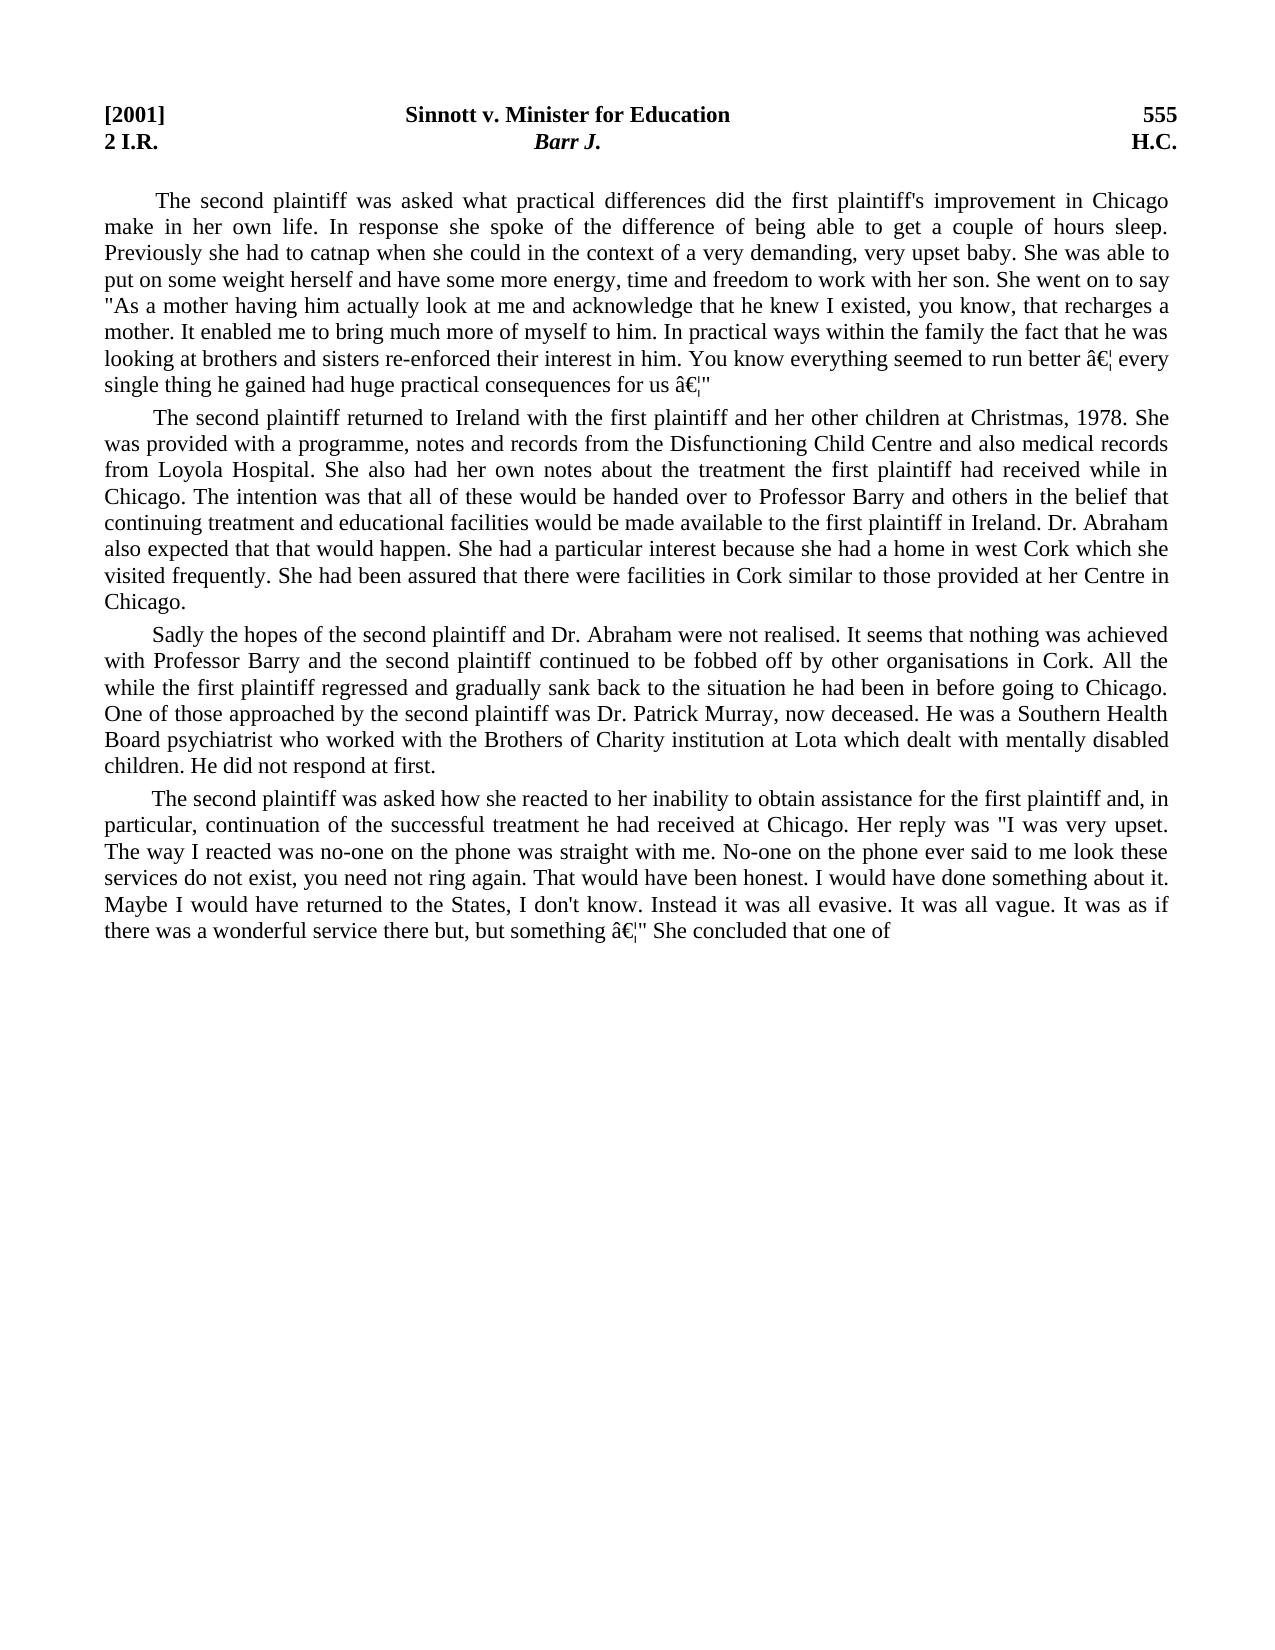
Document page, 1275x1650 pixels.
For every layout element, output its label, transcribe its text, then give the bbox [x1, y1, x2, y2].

text Sadly the hopes of the second plaintiff and Dr. Abraham were not realised. It seems that nothing was achieved with Professor Barry and the second plaintiff continued to be fobbed off by other organisations in Cork. All the while the first plaintiff regressed and gradually sank back to the situation he had been in before going to Chicago. One of those approached by the second plaintiff was Dr. Patrick Murray, now deceased. He was a Southern Health Board psychiatrist who worked with the Brothers of Charity institution at Lota which dealt with mentally disabled children. He did not respond at first. [104, 621, 1171, 779]
table_header Sinnott v. Minister for Education Barr J. [188, 101, 948, 154]
text The second plaintiff was asked what practical differences did the first plaintiff's improvement in Chicago make in her own life. In response she spoke of the difference of being able to get a couple of hours sleep. Previously she had to catnap when she could in the context of a very demanding, very upset baby. She was able to put on some weight herself and have some more energy, time and freedom to work with her son. She went on to say "As a mother having him actually look at me and acknowledge that he knew I existed, you know, that recharges a mother. It enabled me to bring much more of myself to him. In practical ways within the family the fact that he was looking at brothers and sisters re-enforced their interest in him. You know everything seemed to run better â€¦ every single thing he gained had huge practical consequences for us â€¦" [104, 187, 1171, 397]
text The second plaintiff returned to Ireland with the first plaintiff and her other children at Christmas, 1978. She was provided with a programme, notes and records from the Disfunctioning Child Centre and also medical records from Loyola Hospital. She also had her own notes about the treatment the first plaintiff had received while in Chicago. The intention was that all of these would be handed over to Professor Barry and others in the belief that continuing treatment and educational facilities would be made available to the first plaintiff in Ireland. Dr. Abraham also expected that that would happen. She had a particular interest because she had a home in west Cork which she visited frequently. She had been assured that there were facilities in Cork similar to those provided at her Centre in Chicago. [104, 404, 1171, 614]
table_header 555 H.C. [948, 101, 1177, 154]
table_header [2001] 2 I.R. [104, 101, 187, 154]
text The second plaintiff was asked how she reacted to her inability to obtain assistance for the first plaintiff and, in particular, continuation of the successful treatment he had received at Chicago. Her reply was "I was very upset. The way I reacted was no-one on the phone was straight with me. No-one on the phone ever said to me look these services do not exist, you need not ring again. That would have been honest. I would have done something about it. Maybe I would have returned to the States, I don't know. Instead it was all evasive. It was all vague. It was as if there was a wonderful service there but, but something â€¦" She concluded that one of [104, 785, 1171, 943]
